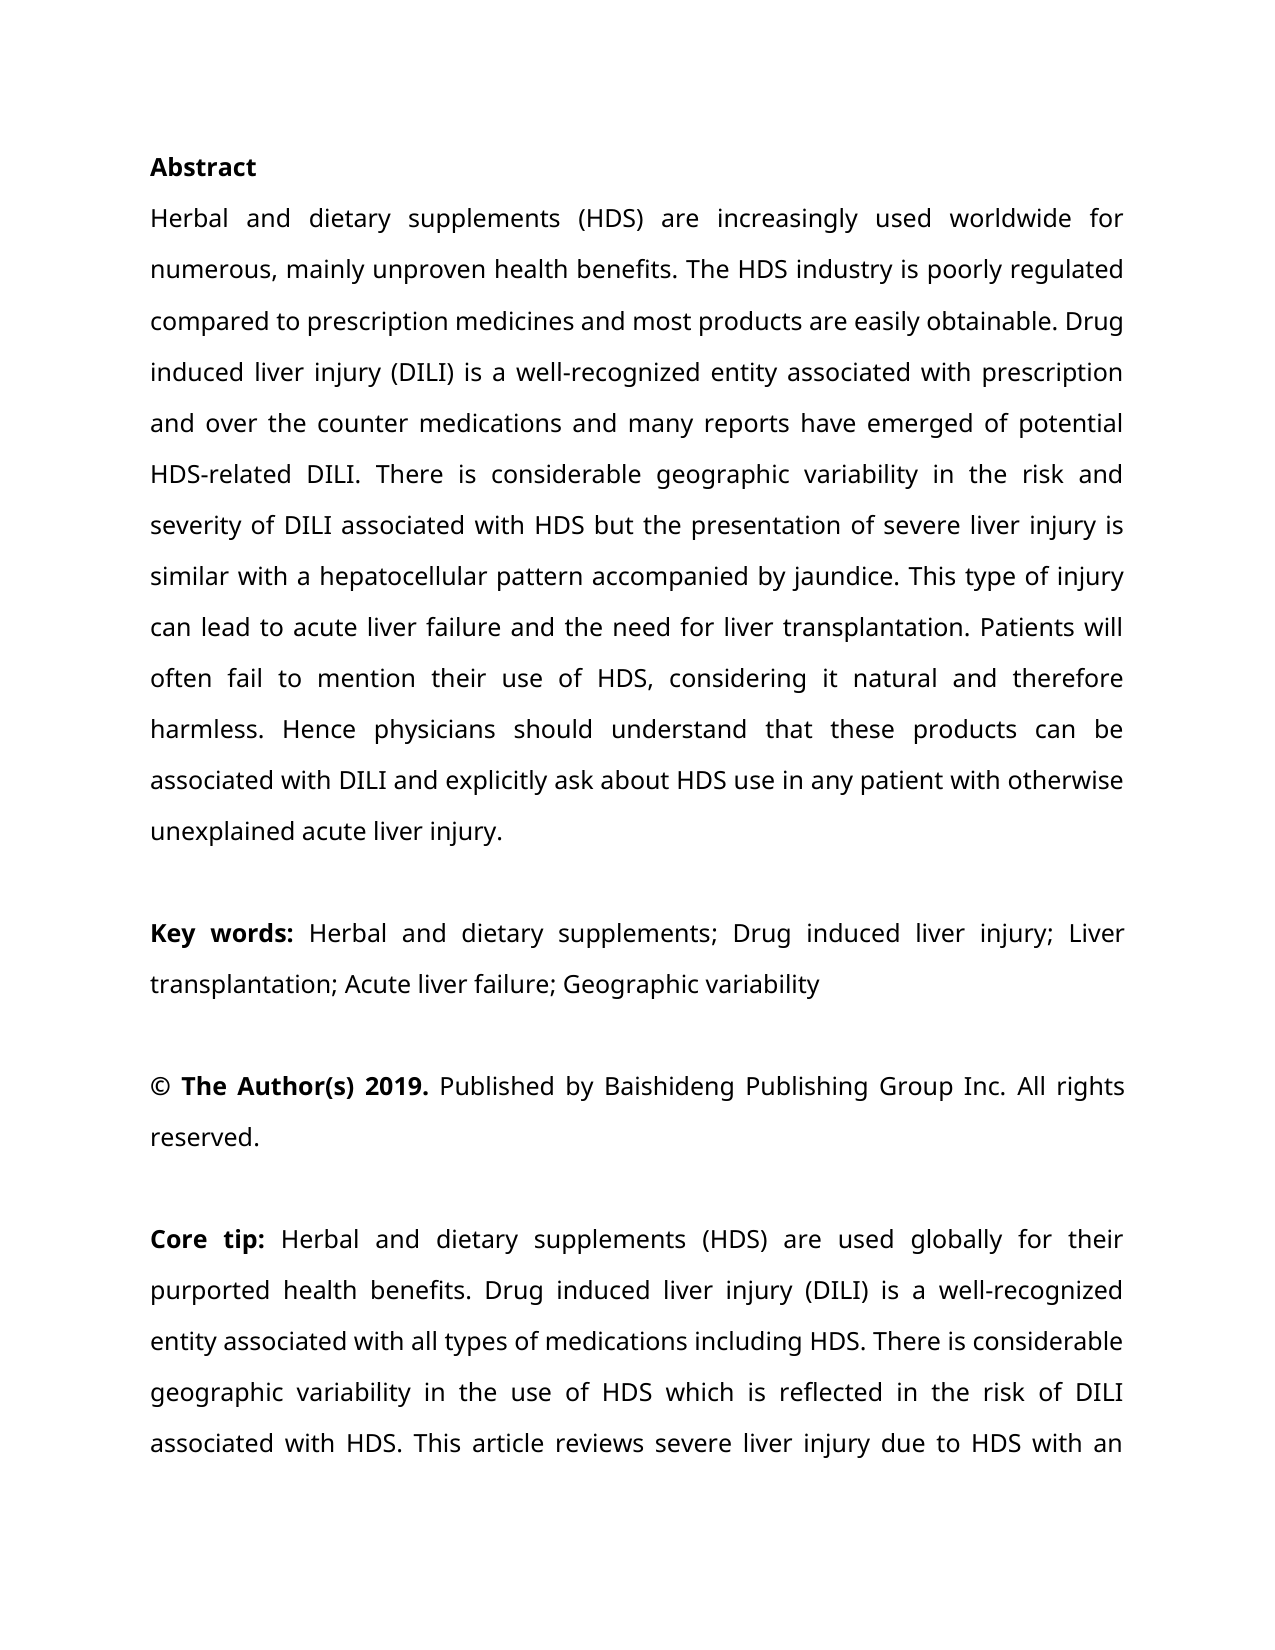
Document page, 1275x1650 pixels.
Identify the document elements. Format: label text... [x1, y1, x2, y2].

text © The Author(s) 2019. Published by Baishideng Publishing Group Inc. All rights reserved. [150, 1069, 1125, 1154]
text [150, 1222, 1125, 1460]
text Abstract [150, 150, 1125, 184]
text Herbal and dietary supplements (HDS) are increasingly used worldwide for numerous, mainly unproven health benefits. The HDS industry is poorly regulated compared to prescription medicines and most products are easily obtainable. Drug induced liver injury (DILI) is a well-recognized entity associated with prescription and over the counter medications and many reports have emerged of potential HDS-related DILI. There is considerable geographic variability in the risk and severity of DILI associated with HDS but the presentation of severe liver injury is similar with a hepatocellular pattern accompanied by jaundice. This type of injury can lead to acute liver failure and the need for liver transplantation. Patients will often fail to mention their use of HDS, considering it natural and therefore harmless. Hence physicians should understand that these products can be associated with DILI and explicitly ask about HDS use in any patient with otherwise unexplained acute liver injury. [150, 201, 1125, 848]
text Key words: Herbal and dietary supplements; Drug induced liver injury; Liver transplantation; Acute liver failure; Geographic variability [150, 916, 1125, 1001]
